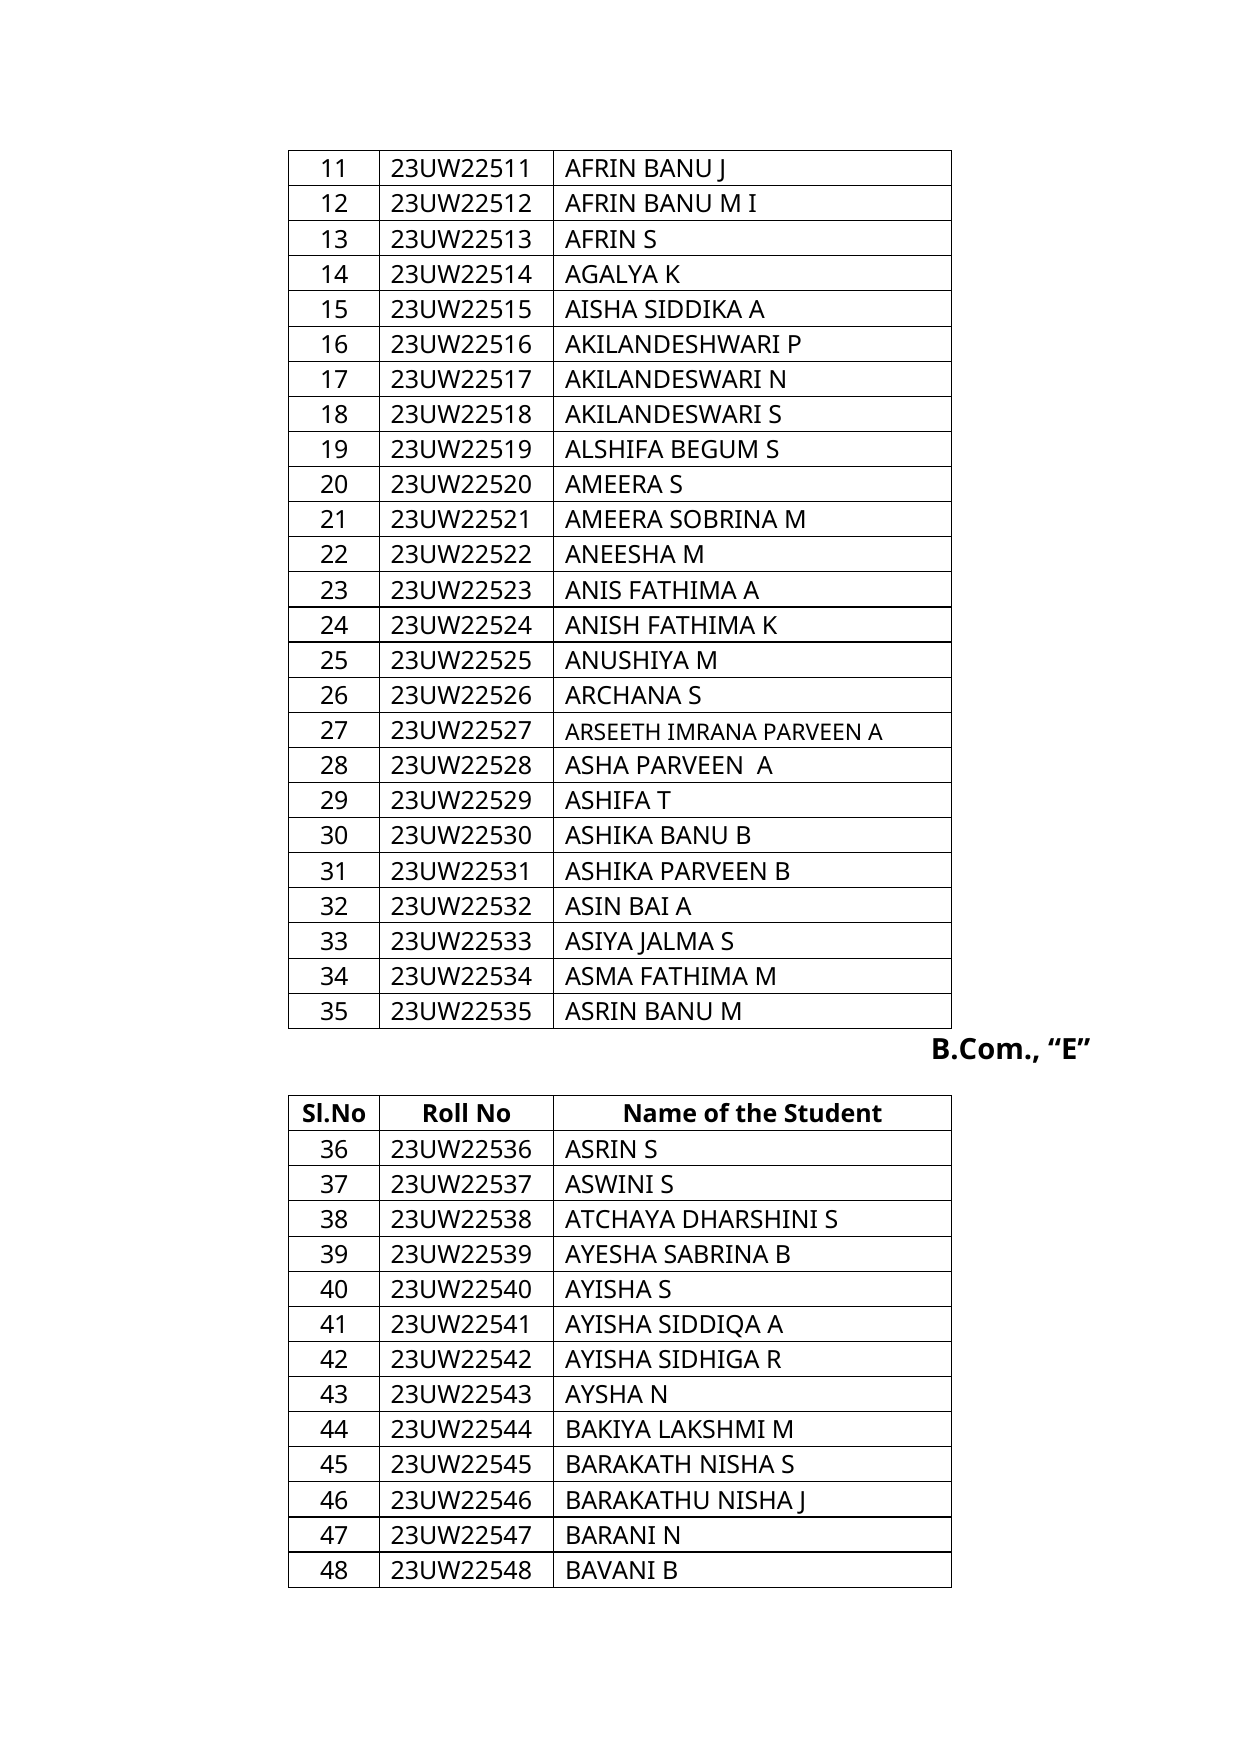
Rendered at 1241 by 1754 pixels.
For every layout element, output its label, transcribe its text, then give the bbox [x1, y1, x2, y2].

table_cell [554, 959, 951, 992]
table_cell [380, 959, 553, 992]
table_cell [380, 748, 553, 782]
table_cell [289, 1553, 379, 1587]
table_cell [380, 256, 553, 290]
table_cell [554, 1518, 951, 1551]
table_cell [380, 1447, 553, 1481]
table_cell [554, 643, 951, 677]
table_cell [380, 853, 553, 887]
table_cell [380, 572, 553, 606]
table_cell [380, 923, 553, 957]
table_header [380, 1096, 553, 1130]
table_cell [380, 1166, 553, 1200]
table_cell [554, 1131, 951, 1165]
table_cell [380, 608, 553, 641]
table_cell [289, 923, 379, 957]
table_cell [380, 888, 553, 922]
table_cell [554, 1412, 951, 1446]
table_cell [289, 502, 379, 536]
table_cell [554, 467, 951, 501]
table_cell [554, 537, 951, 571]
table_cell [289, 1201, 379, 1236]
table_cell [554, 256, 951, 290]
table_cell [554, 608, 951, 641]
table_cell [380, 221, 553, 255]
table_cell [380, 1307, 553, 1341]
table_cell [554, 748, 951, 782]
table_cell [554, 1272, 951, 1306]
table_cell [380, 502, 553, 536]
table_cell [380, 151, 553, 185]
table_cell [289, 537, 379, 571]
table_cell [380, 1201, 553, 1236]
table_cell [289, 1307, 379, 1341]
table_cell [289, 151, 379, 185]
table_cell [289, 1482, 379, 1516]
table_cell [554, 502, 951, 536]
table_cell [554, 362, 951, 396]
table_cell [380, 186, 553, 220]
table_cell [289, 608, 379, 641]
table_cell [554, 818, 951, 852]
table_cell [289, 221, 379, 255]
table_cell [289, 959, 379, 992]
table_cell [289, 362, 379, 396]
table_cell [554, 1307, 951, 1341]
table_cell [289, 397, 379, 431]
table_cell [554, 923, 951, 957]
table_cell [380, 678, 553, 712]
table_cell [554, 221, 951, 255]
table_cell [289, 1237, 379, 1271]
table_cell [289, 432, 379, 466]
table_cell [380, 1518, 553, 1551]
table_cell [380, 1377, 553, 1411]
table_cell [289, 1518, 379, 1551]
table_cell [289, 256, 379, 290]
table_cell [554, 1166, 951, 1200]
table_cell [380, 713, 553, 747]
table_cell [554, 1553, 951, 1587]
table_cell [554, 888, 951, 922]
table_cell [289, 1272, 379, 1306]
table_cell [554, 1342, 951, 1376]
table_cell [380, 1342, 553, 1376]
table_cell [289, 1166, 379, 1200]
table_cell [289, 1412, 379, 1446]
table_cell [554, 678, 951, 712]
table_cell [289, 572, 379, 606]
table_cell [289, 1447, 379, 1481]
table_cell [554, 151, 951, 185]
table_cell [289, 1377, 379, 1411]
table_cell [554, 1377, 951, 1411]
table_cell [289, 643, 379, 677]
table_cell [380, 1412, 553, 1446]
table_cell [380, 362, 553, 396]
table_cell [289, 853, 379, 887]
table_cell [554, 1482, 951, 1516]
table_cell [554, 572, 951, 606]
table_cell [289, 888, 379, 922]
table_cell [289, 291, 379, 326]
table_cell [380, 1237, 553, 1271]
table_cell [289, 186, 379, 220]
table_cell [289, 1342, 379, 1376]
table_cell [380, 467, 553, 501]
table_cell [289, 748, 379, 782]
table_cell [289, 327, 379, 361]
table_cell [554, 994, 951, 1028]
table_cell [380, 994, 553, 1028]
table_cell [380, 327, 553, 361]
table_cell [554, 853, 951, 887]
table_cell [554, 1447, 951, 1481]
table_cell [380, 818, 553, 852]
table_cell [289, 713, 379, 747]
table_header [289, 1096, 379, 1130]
text B.Com., “E” [150, 1029, 1090, 1068]
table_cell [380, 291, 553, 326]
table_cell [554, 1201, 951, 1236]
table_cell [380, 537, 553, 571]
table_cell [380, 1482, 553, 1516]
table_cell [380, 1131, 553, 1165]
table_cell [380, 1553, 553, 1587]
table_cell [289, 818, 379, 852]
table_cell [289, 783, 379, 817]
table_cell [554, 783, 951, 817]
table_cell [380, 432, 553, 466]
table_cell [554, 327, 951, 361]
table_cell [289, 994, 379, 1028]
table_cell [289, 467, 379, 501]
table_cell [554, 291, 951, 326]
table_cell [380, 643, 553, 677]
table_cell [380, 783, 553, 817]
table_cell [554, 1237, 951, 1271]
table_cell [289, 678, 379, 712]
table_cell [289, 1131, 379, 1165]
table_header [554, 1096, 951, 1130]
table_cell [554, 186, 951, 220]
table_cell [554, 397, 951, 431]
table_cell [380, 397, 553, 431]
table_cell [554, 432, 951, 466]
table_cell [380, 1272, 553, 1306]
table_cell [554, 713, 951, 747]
